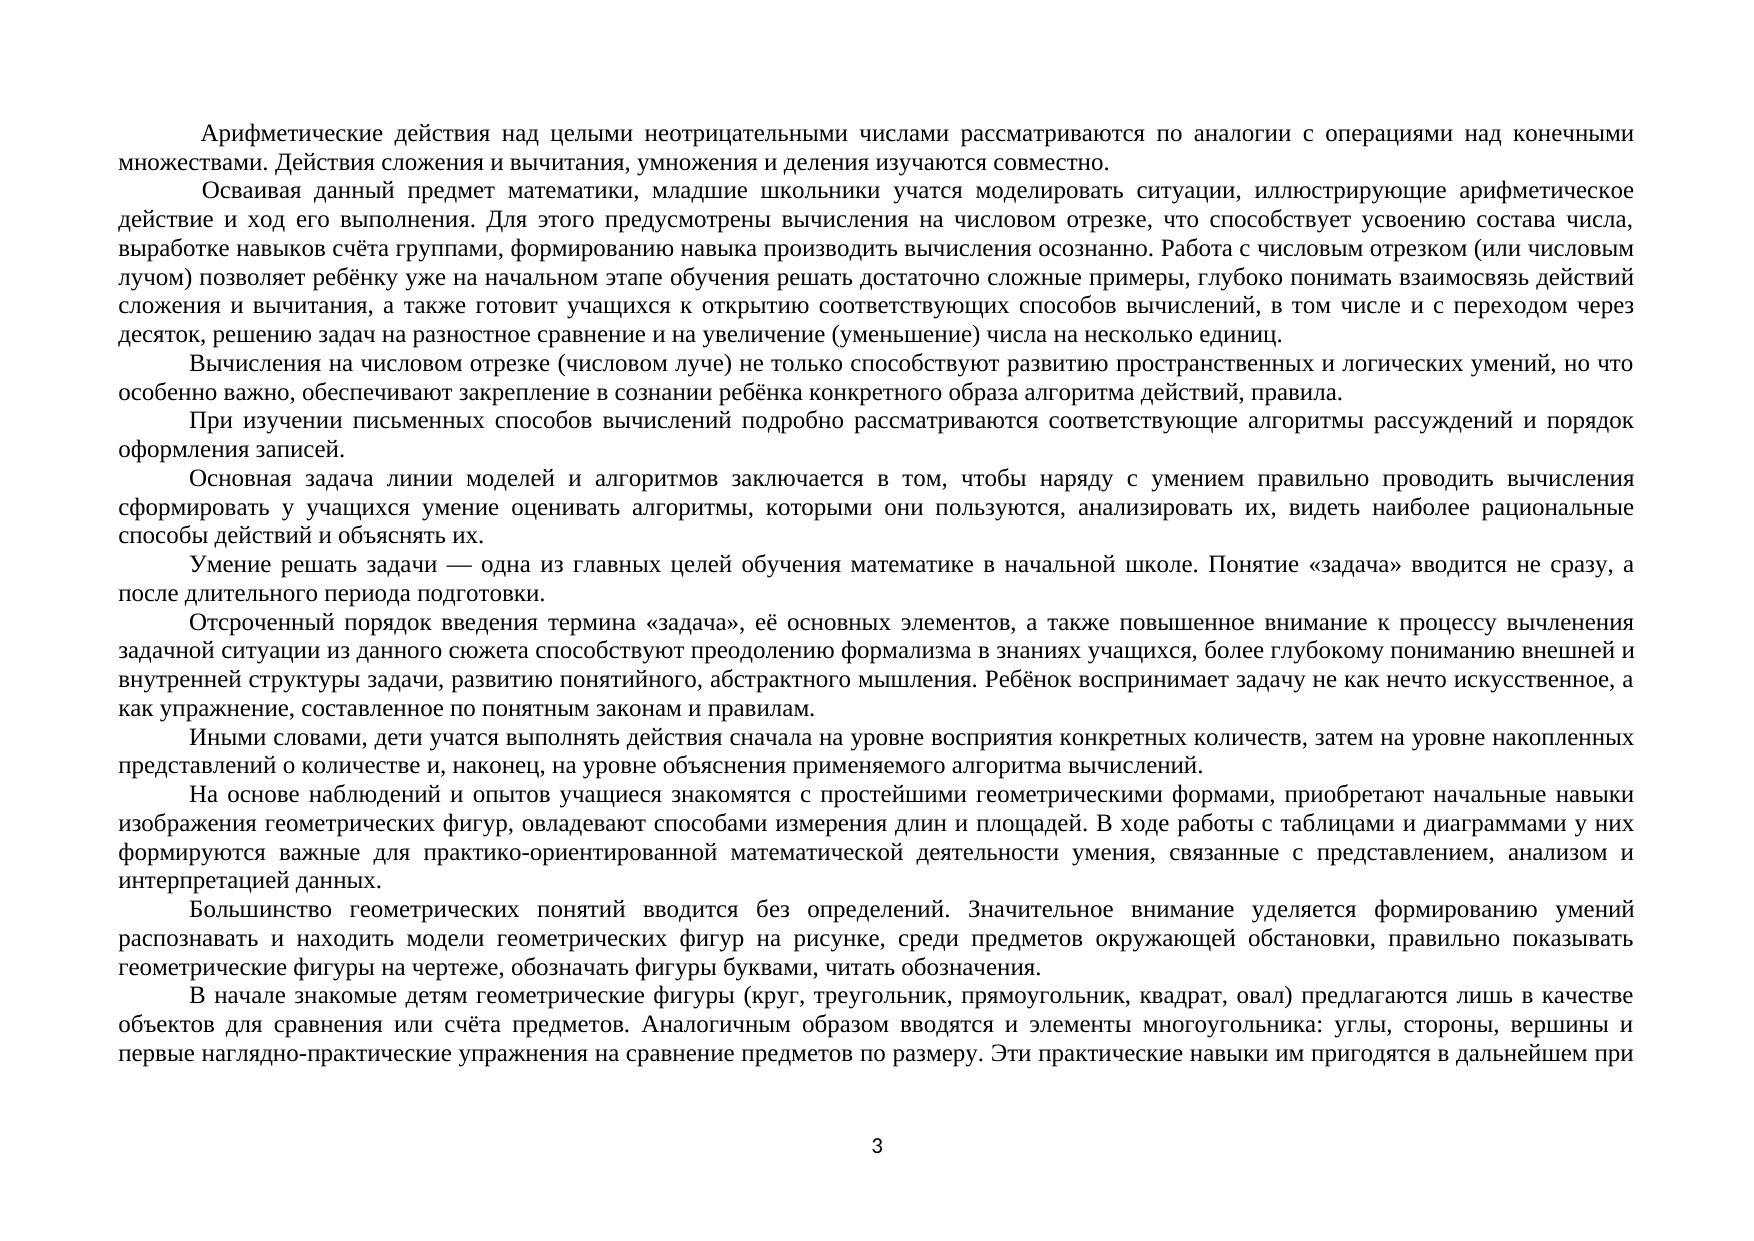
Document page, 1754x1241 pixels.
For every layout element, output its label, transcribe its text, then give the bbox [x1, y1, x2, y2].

text Умение решать задачи — одна из главных целей обучения математике в начальной школе. Понятие «задача» вводится не сразу, а после длительного периода подготовки. [118, 549, 1636, 607]
text Вычисления на числовом отрезке (числовом луче) не только способствуют развитию пространственных и логических умений, но что особенно важно, обеспечивают закрепление в сознании ребёнка конкретного образа алгоритма действий, правила. [118, 348, 1636, 406]
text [118, 981, 1636, 1067]
text Осваивая данный предмет математики, младшие школьники учатся моделировать ситуации, иллюстрирующие арифметическое действие и ход его выполнения. Для этого предусмотрены вычисления на числовом отрезке, что способствует усвоению состава числа, выработке навыков счёта группами, формированию навыка производить вычисления осознанно. Работа с числовым отрезком (или числовым лучом) позволяет ребёнку уже на начальном этапе обучения решать достаточно сложные примеры, глубоко понимать взаимосвязь действий сложения и вычитания, а также готовит учащихся к открытию соответствующих способов вычислений, в том числе и с переходом через десяток, решению задач на разностное сравнение и на увеличение (уменьшение) числа на несколько единиц. [118, 176, 1636, 348]
text На основе наблюдений и опытов учащиеся знакомятся с простейшими геометрическими формами, приобретают начальные навыки изображения геометрических фигур, овладевают способами измерения длин и площадей. В ходе работы с таблицами и диаграммами у них формируются важные для практико-ориентированной математической деятельности умения, связанные с представлением, анализом и интерпретацией данных. [118, 779, 1636, 894]
text Арифметические действия над целыми неотрицательными числами рассматриваются по аналогии с операциями над конечными множествами. Действия сложения и вычитания, умножения и деления изучаются совместно. [118, 118, 1636, 176]
text Отсроченный порядок введения термина «задача», её основных элементов, а также повышенное внимание к процессу вычленения задачной ситуации из данного сюжета способствуют преодолению формализма в знаниях учащихся, более глубокому пониманию внешней и внутренней структуры задачи, развитию понятийного, абстрактного мышления. Ребёнок воспринимает задачу не как нечто искусственное, а как упражнение, составленное по понятным законам и правилам. [118, 607, 1636, 722]
text При изучении письменных способов вычислений подробно рассматриваются соответствующие алгоритмы рассуждений и порядок оформления записей. [118, 406, 1636, 463]
text Основная задача линии моделей и алгоритмов заключается в том, чтобы наряду с умением правильно проводить вычисления сформировать у учащихся умение оценивать алгоритмы, которыми они пользуются, анализировать их, видеть наиболее рациональные способы действий и объяснять их. [118, 463, 1636, 549]
text Иными словами, дети учатся выполнять действия сначала на уровне восприятия конкретных количеств, затем на уровне накопленных представлений о количестве и, наконец, на уровне объяснения применяемого алгоритма вычислений. [118, 722, 1636, 779]
text Большинство геометрических понятий вводится без определений. Значительное внимание уделяется формированию умений распознавать и находить модели геометрических фигур на рисунке, среди предметов окружающей обстановки, правильно показывать геометрические фигуры на чертеже, обозначать фигуры буквами, читать обозначения. [118, 894, 1636, 981]
